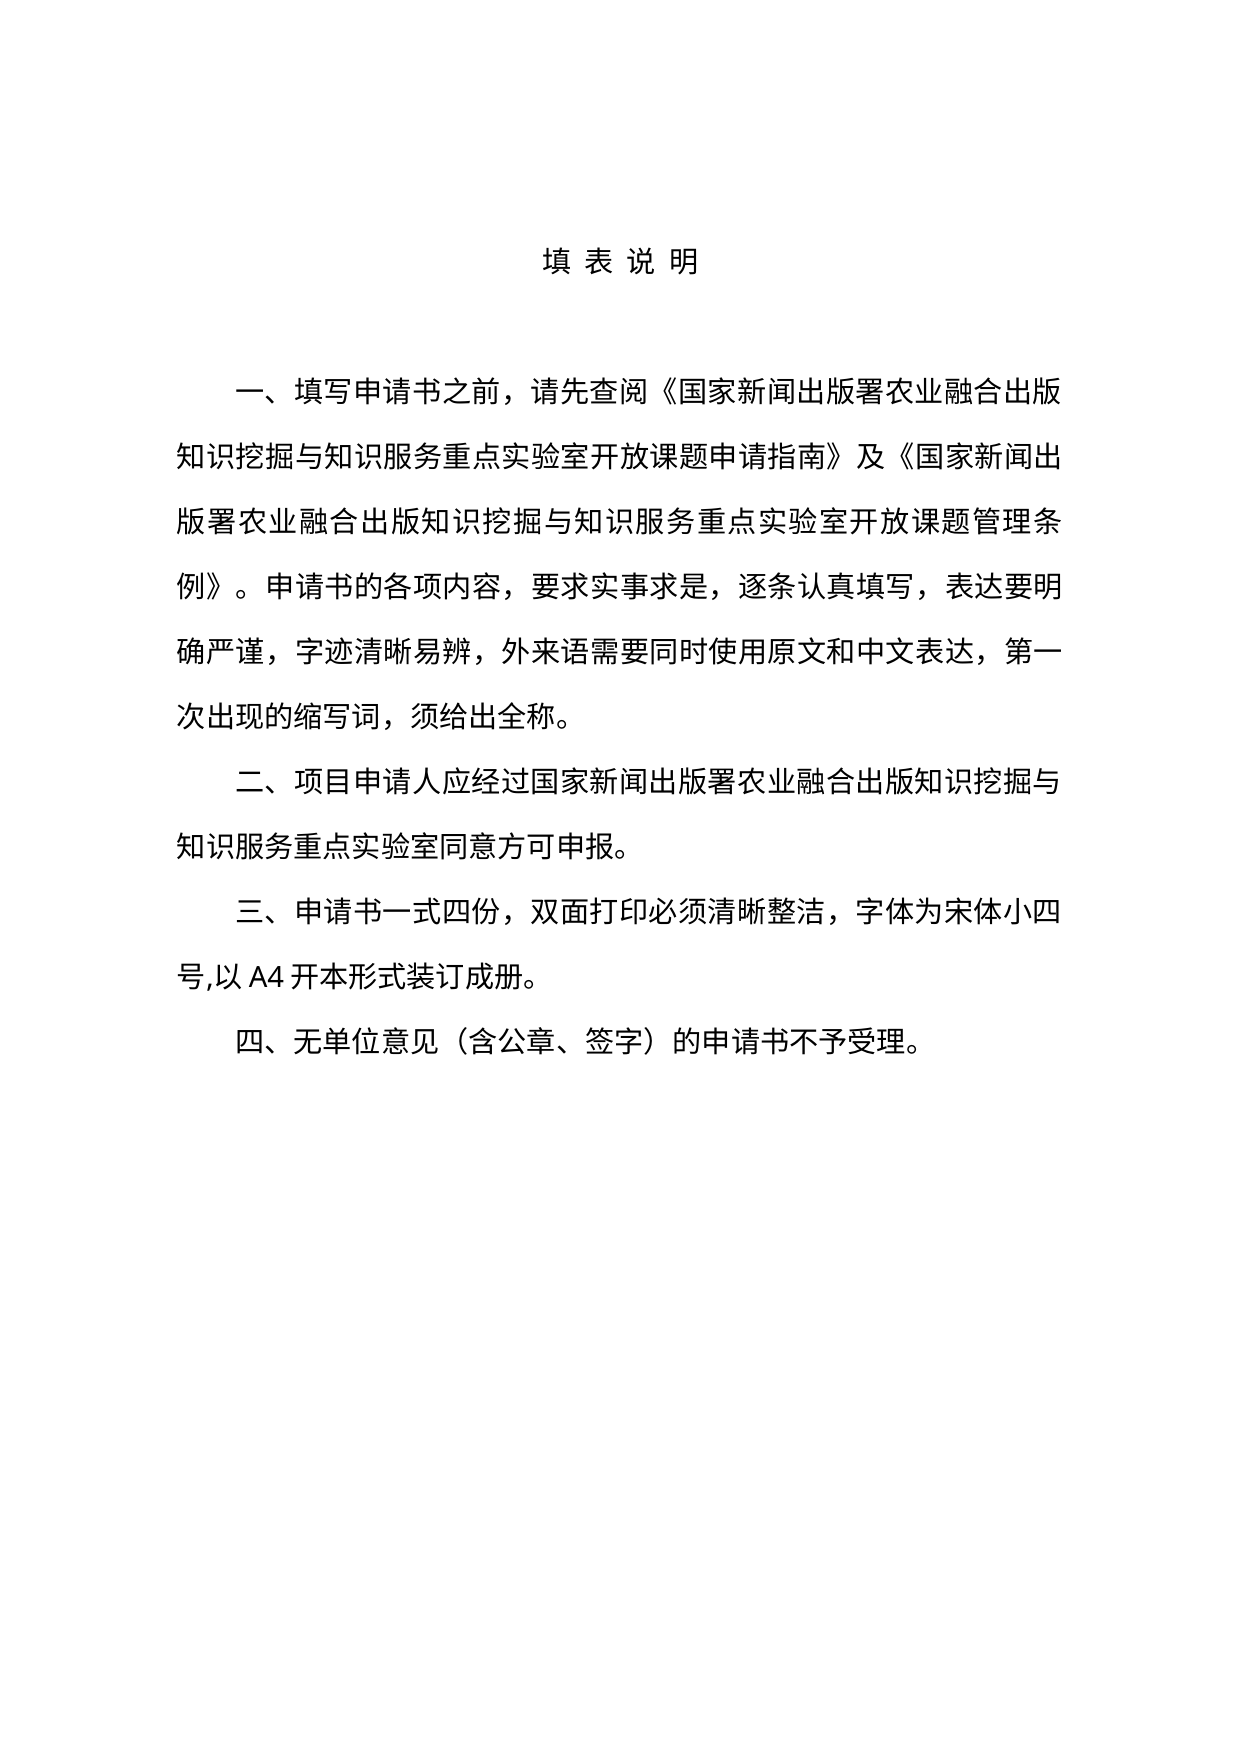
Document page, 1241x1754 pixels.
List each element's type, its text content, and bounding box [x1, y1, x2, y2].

text 填 表 说 明 [177, 227, 1064, 292]
text 三、申请书一式四份，双面打印必须清晰整洁，字体为宋体小四号,以A4开本形式装订成册。 [177, 877, 1064, 1007]
text 一、填写申请书之前，请先查阅《国家新闻出版署农业融合出版知识挖掘与知识服务重点实验室开放课题申请指南》及《国家新闻出版署农业融合出版知识挖掘与知识服务重点实验室开放课题管理条例》。申请书的各项内容，要求实事求是，逐条认真填写，表达要明确严谨，字迹清晰易辨，外来语需要同时使用原文和中文表达，第一次出现的缩写词，须给出全称。 [177, 357, 1064, 747]
text 四、无单位意见（含公章、签字）的申请书不予受理。 [177, 1007, 1064, 1072]
text 二、项目申请人应经过国家新闻出版署农业融合出版知识挖掘与知识服务重点实验室同意方可申报。 [177, 747, 1064, 877]
